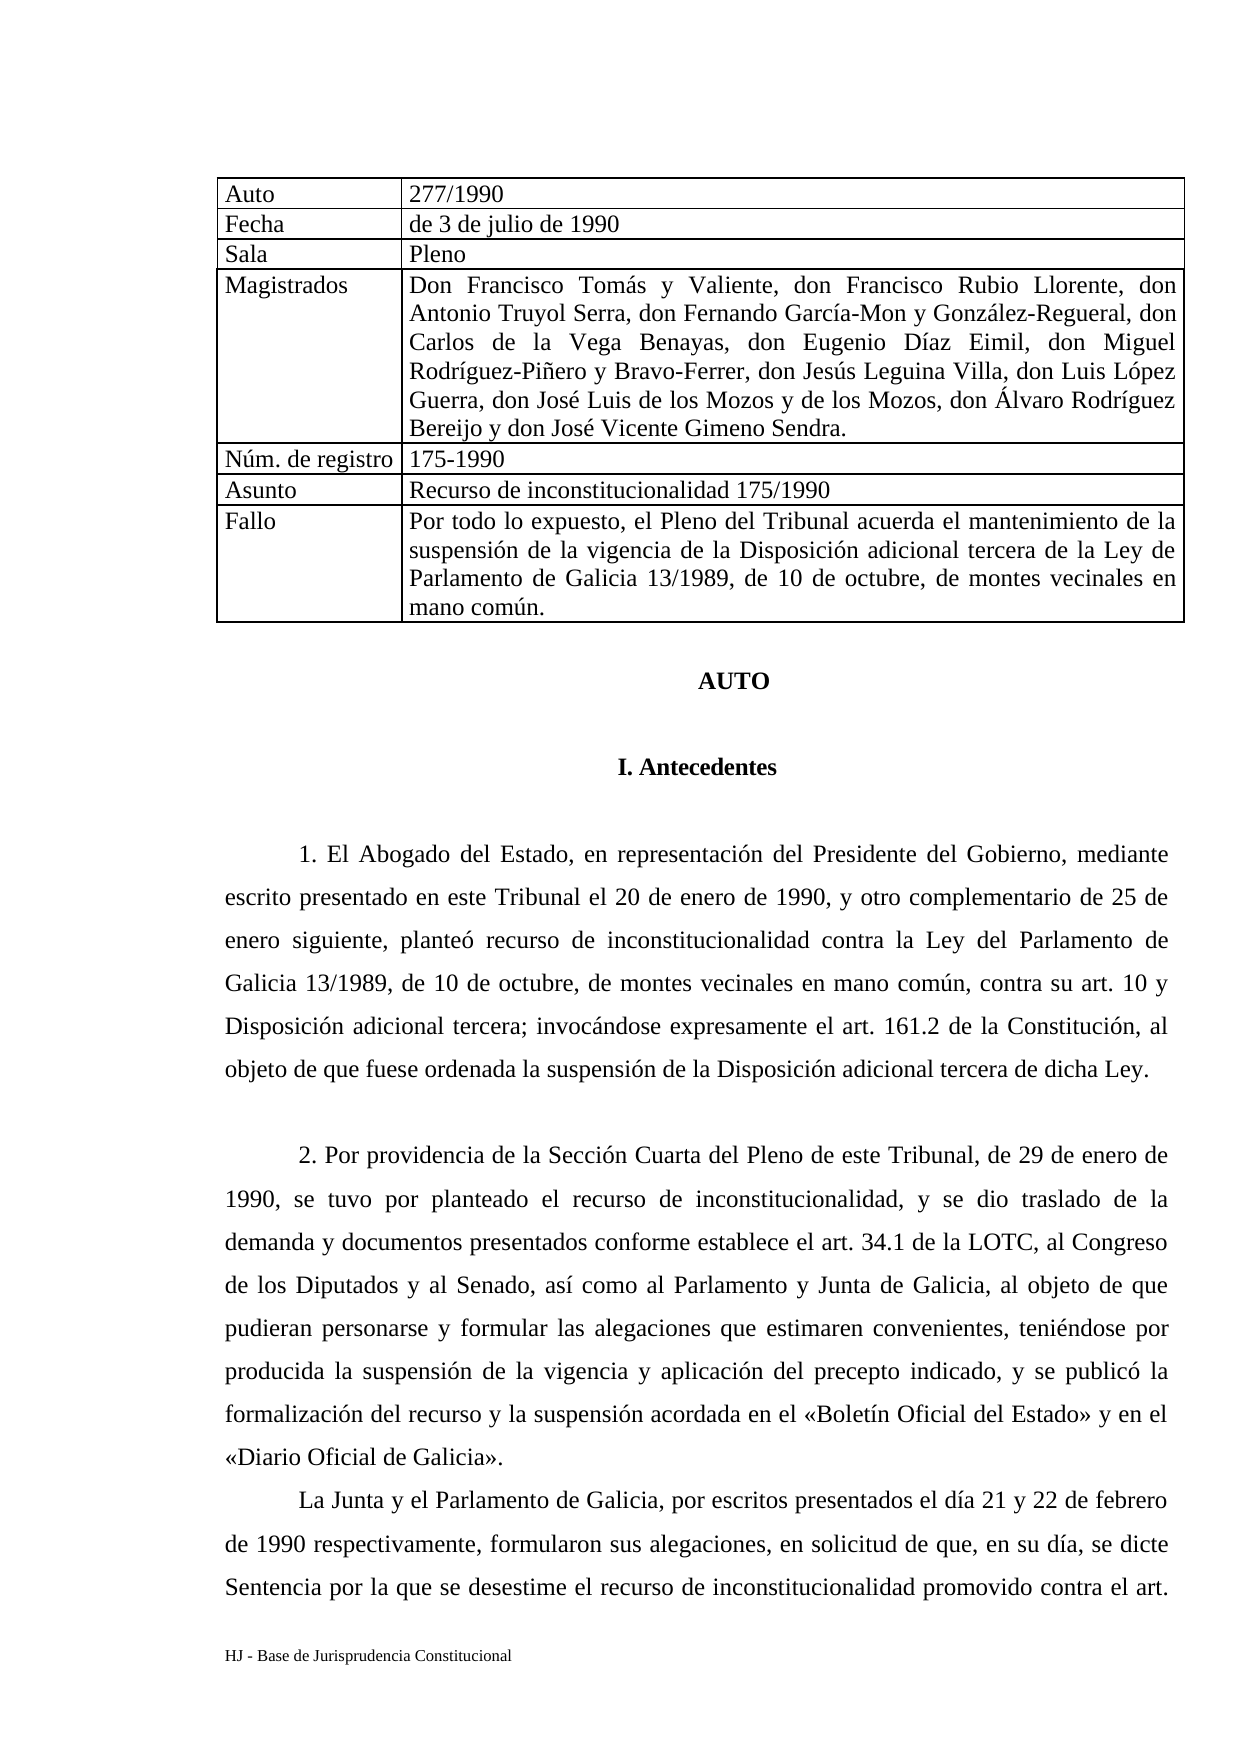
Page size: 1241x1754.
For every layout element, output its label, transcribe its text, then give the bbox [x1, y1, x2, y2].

table_cell 175-1990 [403, 444, 1183, 473]
table_cell Asunto [218, 475, 401, 504]
text 1. El Abogado del Estado, en representación del Presidente del Gobierno, mediante escrito presentado en este Tribunal el 20 de enero de 1990, y otro complementario de 25 de enero siguiente, planteó recurso de inconstitucionalidad contra la Ley del Parlamento de Galicia 13/1989, de 10 de octubre, de montes vecinales en mano común, contra su art. 10 y Disposición adicional tercera; invocándose expresamente el art. 161.2 de la Constitución, al objeto de que fuese ordenada la suspensión de la Disposición adicional tercera de dicha Ley. [224, 839, 1169, 1083]
table_cell Núm. de registro [218, 444, 401, 473]
table_cell de 3 de julio de 1990 [402, 209, 1184, 238]
table_cell Magistrados [218, 270, 401, 442]
text AUTO [224, 666, 1169, 695]
table_cell Sala [218, 240, 401, 268]
table_header Auto [218, 179, 401, 207]
table_cell Recurso de inconstitucionalidad 175/1990 [403, 475, 1183, 504]
text 2. Por providencia de la Sección Cuarta del Pleno de este Tribunal, de 29 de enero de 1990, se tuvo por planteado el recurso de inconstitucionalidad, y se dio traslado de la demanda y documentos presentados conforme establece el art. 34.1 de la LOTC, al Congreso de los Diputados y al Senado, así como al Parlamento y Junta de Galicia, al objeto de que pudieran personarse y formular las alegaciones que estimaren convenientes, teniéndose por producida la suspensión de la vigencia y aplicación del precepto indicado, y se publicó la formalización del recurso y la suspensión acordada en el «Boletín Oficial del Estado» y en el «Diario Oficial de Galicia». [224, 1141, 1169, 1471]
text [224, 1486, 1169, 1601]
table_cell Fecha [218, 209, 401, 238]
text I. Antecedentes [224, 752, 1169, 781]
table_header 277/1990 [402, 179, 1184, 207]
table_cell Pleno [402, 240, 1184, 268]
table_cell Por todo lo expuesto, el Pleno del Tribunal acuerda el mantenimiento de la suspensión de la vigencia de la Disposición adicional tercera de la Ley de Parlamento de Galicia 13/1989, de 10 de octubre, de montes vecinales en mano común. [403, 506, 1183, 621]
table_cell Don Francisco Tomás y Valiente, don Francisco Rubio Llorente, don Antonio Truyol Serra, don Fernando García-Mon y González-Regueral, don Carlos de la Vega Benayas, don Eugenio Díaz Eimil, don Miguel Rodríguez-Piñero y Bravo-Ferrer, don Jesús Leguina Villa, don Luis López Guerra, don José Luis de los Mozos y de los Mozos, don Álvaro Rodríguez Bereijo y don José Vicente Gimeno Sendra. [403, 270, 1183, 442]
table_cell Fallo [218, 506, 401, 621]
